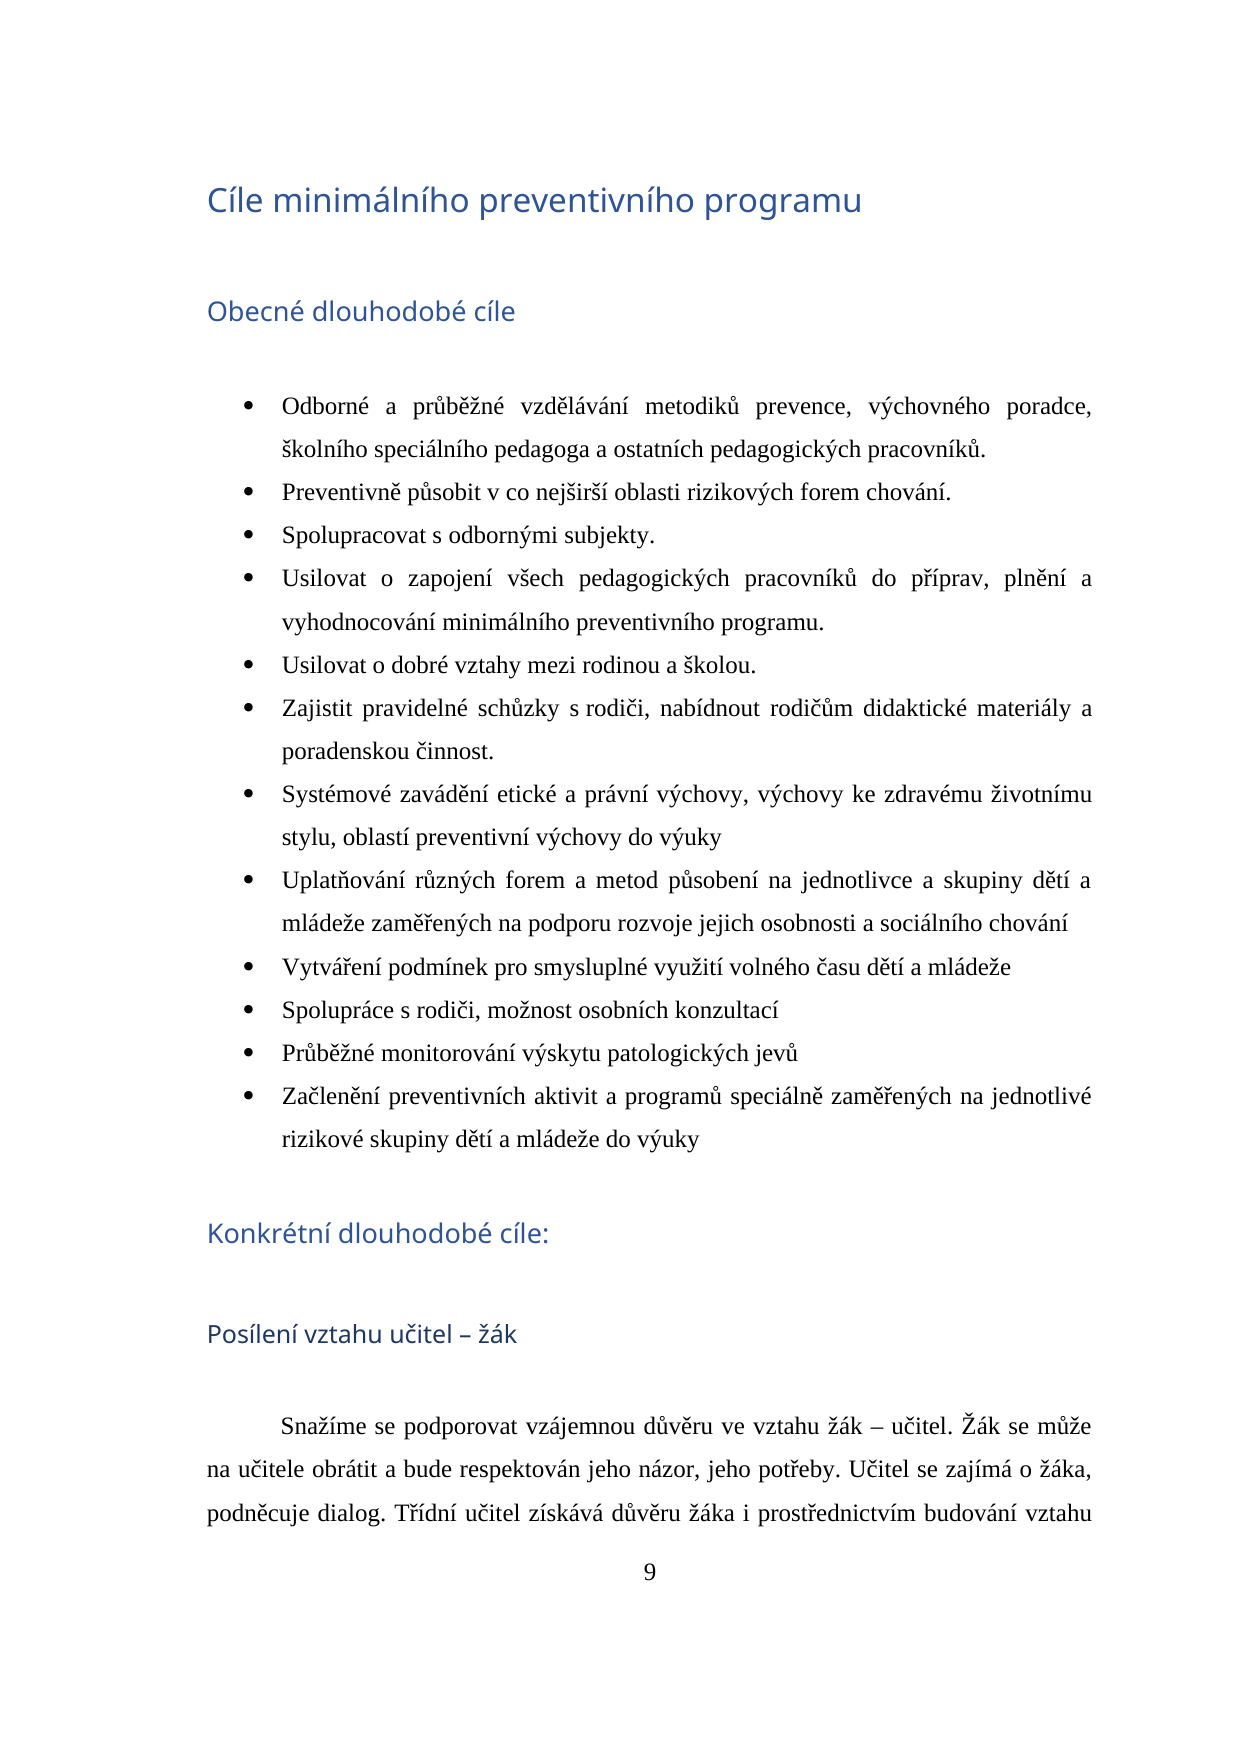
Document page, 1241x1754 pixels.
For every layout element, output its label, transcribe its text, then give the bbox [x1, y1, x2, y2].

list Usilovat o dobré vztahy mezi rodinou a školou. [244, 650, 1093, 678]
list Spolupracovat s odbornými subjekty. [244, 520, 1093, 549]
text Cíle minimálního preventivního programu [207, 177, 1093, 223]
list Systémové zavádění etické a právní výchovy, výchovy ke zdravému životnímu stylu, oblastí preventivní výchovy do výuky [244, 779, 1093, 851]
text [207, 1411, 1093, 1526]
list Usilovat o zapojení všech pedagogických pracovníků do příprav, plnění a vyhodnocování minimálního preventivního programu. [244, 563, 1093, 635]
list Vytváření podmínek pro smysluplné využití volného času dětí a mládeže [244, 952, 1093, 980]
list Preventivně působit v co nejširší oblasti rizikových forem chování. [244, 477, 1093, 506]
list Spolupráce s rodiči, možnost osobních konzultací [244, 995, 1093, 1023]
text Obecné dlouhodobé cíle [207, 293, 1093, 329]
text Posílení vztahu učitel – žák [207, 1317, 1093, 1351]
list Průběžné monitorování výskytu patologických jevů [244, 1038, 1093, 1067]
list Odborné a průběžné vzdělávání metodiků prevence, výchovného poradce, školního speciálního pedagoga a ostatních pedagogických pracovníků. [244, 391, 1093, 463]
text Konkrétní dlouhodobé cíle: [207, 1214, 1093, 1251]
list Začlenění preventivních aktivit a programů speciálně zaměřených na jednotlivé rizikové skupiny dětí a mládeže do výuky [244, 1081, 1093, 1153]
list Uplatňování různých forem a metod působení na jednotlivce a skupiny dětí a mládeže zaměřených na podporu rozvoje jejich osobnosti a sociálního chování [244, 865, 1093, 937]
list Zajistit pravidelné schůzky s rodiči, nabídnout rodičům didaktické materiály a poradenskou činnost. [244, 693, 1093, 765]
